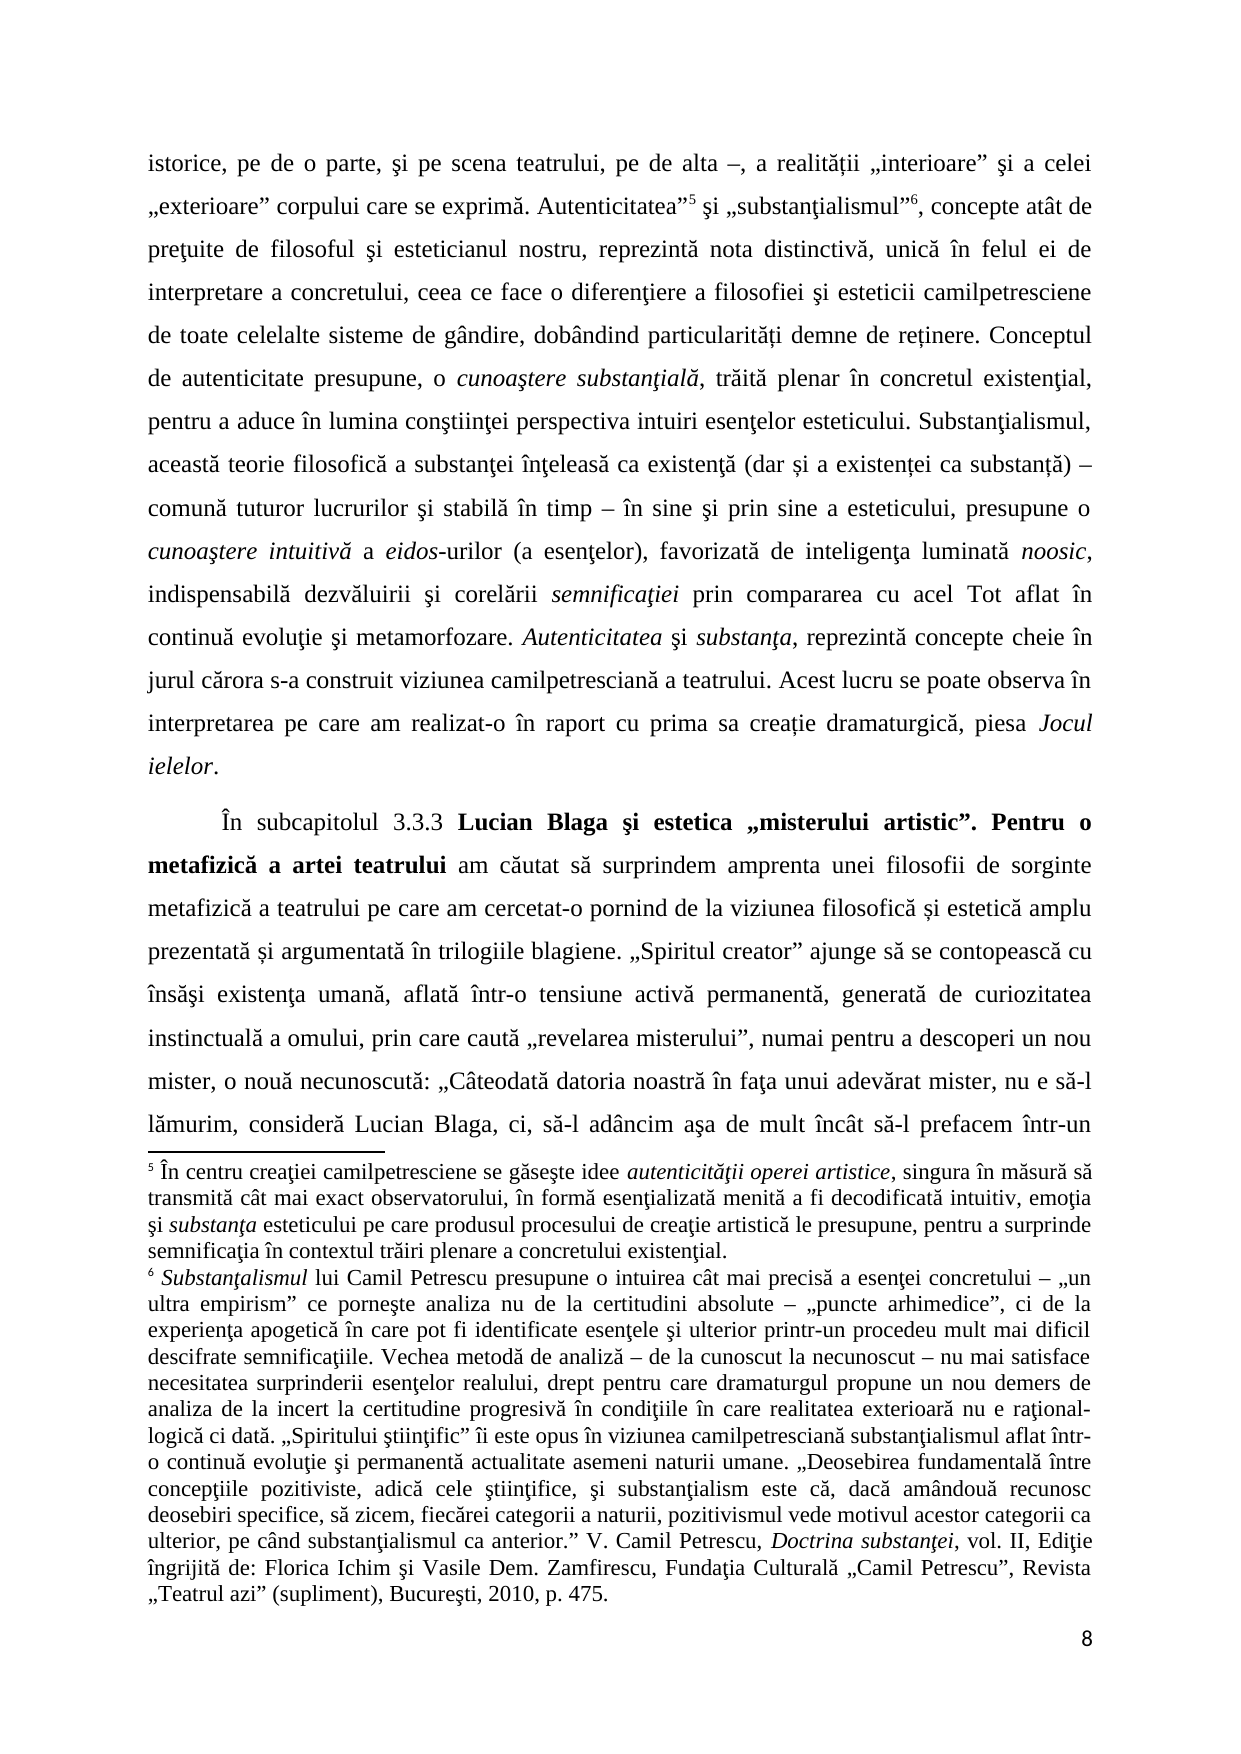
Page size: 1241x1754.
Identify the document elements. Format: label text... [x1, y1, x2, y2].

text În subcapitolul 3.3.3 Lucian Blaga şi estetica „misterului artistic”. Pentru o metafizică a artei teatrului am căutat să surprindem amprenta unei filosofii de sorginte metafizică a teatrului pe care am cercetat-o pornind de la viziunea filosofică și estetică amplu prezentată și argumentată în trilogiile blagiene. „Spiritul creator” ajunge să se contopească cu însăşi existenţa umană, aflată într-o tensiune activă permanentă, generată de curiozitatea instinctuală a omului, prin care caută „revelarea misterului”, numai pentru a descoperi un nou mister, o nouă necunoscută: „Câteodată datoria noastră în faţa unui adevărat mister, nu e să-l lămurim, consideră Lucian Blaga, ci, să-l adâncim aşa de mult încât să-l prefacem într-un mister şi mai mare.” Potenţarea perpetuă a misterului, care presupune atingerea dezideratului „minus-cunoaştere”, şi împingerea tot mai departe a limitelor celor două orizonturi devine o obsesie a condiţiei umane, în căutarea permanentă a depăşirii limitelor. Împlinirea omului devine astfel împlinirea lui culturală, cu toate limitele inerente sau impuse fiinţei sale (cum este cazul „cenzurii transcendente”). Omul singur, consideră Lucian Blaga în Aspecte antropologice (V. Trilogia cosmologică), a devenit fiinţă istorică, „ceea ce înseamnă permanent istorică, adică o fiinţă care veşnic îşi depăşeşte creaţia, dar care niciodată nu-şi depăşeşte condiţia de creator”. Acesta fiind unul din motivele pentru care nu se pot face ierarhii absolute între valorile şi formele culturii, între culturile minore şi culturile majore. Şi, cu toate că o cultură se diferenţiază de alta, sub unghi metafizic, stilurile rămân echivalente. Condiţia creatorului aflat într-o permanentă căutare este relevată, sau, mai corect spus, este împlinită parţial în spaţiul teatrului. Arta scenei este văzută ca „plăsmuire culturală” prin care se construieşte din temelie o nouă lume. Iar această lume integrează atât spaţiul mundan, cât şi „misterul” la care trimite Blaga, spectatorul fiind invitat să descopere şi să exerseze, prin jocul actorilor, misterul actului creator-revelator. Totodată spectatorul se poate bucura de emanaţiile esteticului, care reverberează din „întâmplarea” reprezentaţiei dramatice. Fiind un fenomen eminamente cultural, spectacolul de teatru aduce o contribuţie semnificativă la procesul de „înnobilare” a omului şi creează un cadrul propice exersării şi întreprinderii actului de „cunoaştere luciferică”. Teatrul va deveni pentru Lucian Blaga un punct de convergenţă semnificativ în care ideatica metafizică, răspândită în multiversul dramatic, întâlnește transcendenţa. „Accentul transcendental” și viziunea filosofică de sorginte metafizică fac ca argumentul dramatic să devină posibil prin comprehensiunea misterului ca mod de existenţă a personajelor şi prin extensie, a fiinţei umane, a actorului sau a spectatorului care relaţionează în grade şi proporţii diferite, mergând în profunzime până la stadiul de identificare. Remarcăm, o dată în plus, faptul că „accentul transcendental” propriu multiversului blagian (cel propriu atât sferei literare a textului dramatic, cât şi reprezentaţiilor scenice) cade pe tot ceea ce implică şi presupune conceptul de „mister”, „destinul creator” şi „existenţa întru mister şi pentru relevare”, întrucât existenţa personajelor blagiene (multe dintre ele ego-uri ale dramaturgului) şi manifestarea lor fiinţează şi sunt puse cu adevărat în valoare, în universul teatrului, mai exact în cel al spectacolului, în care este construită din temelie „o perspectivă deschisă asupra misterului”. [148, 807, 1093, 1138]
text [148, 148, 1093, 780]
